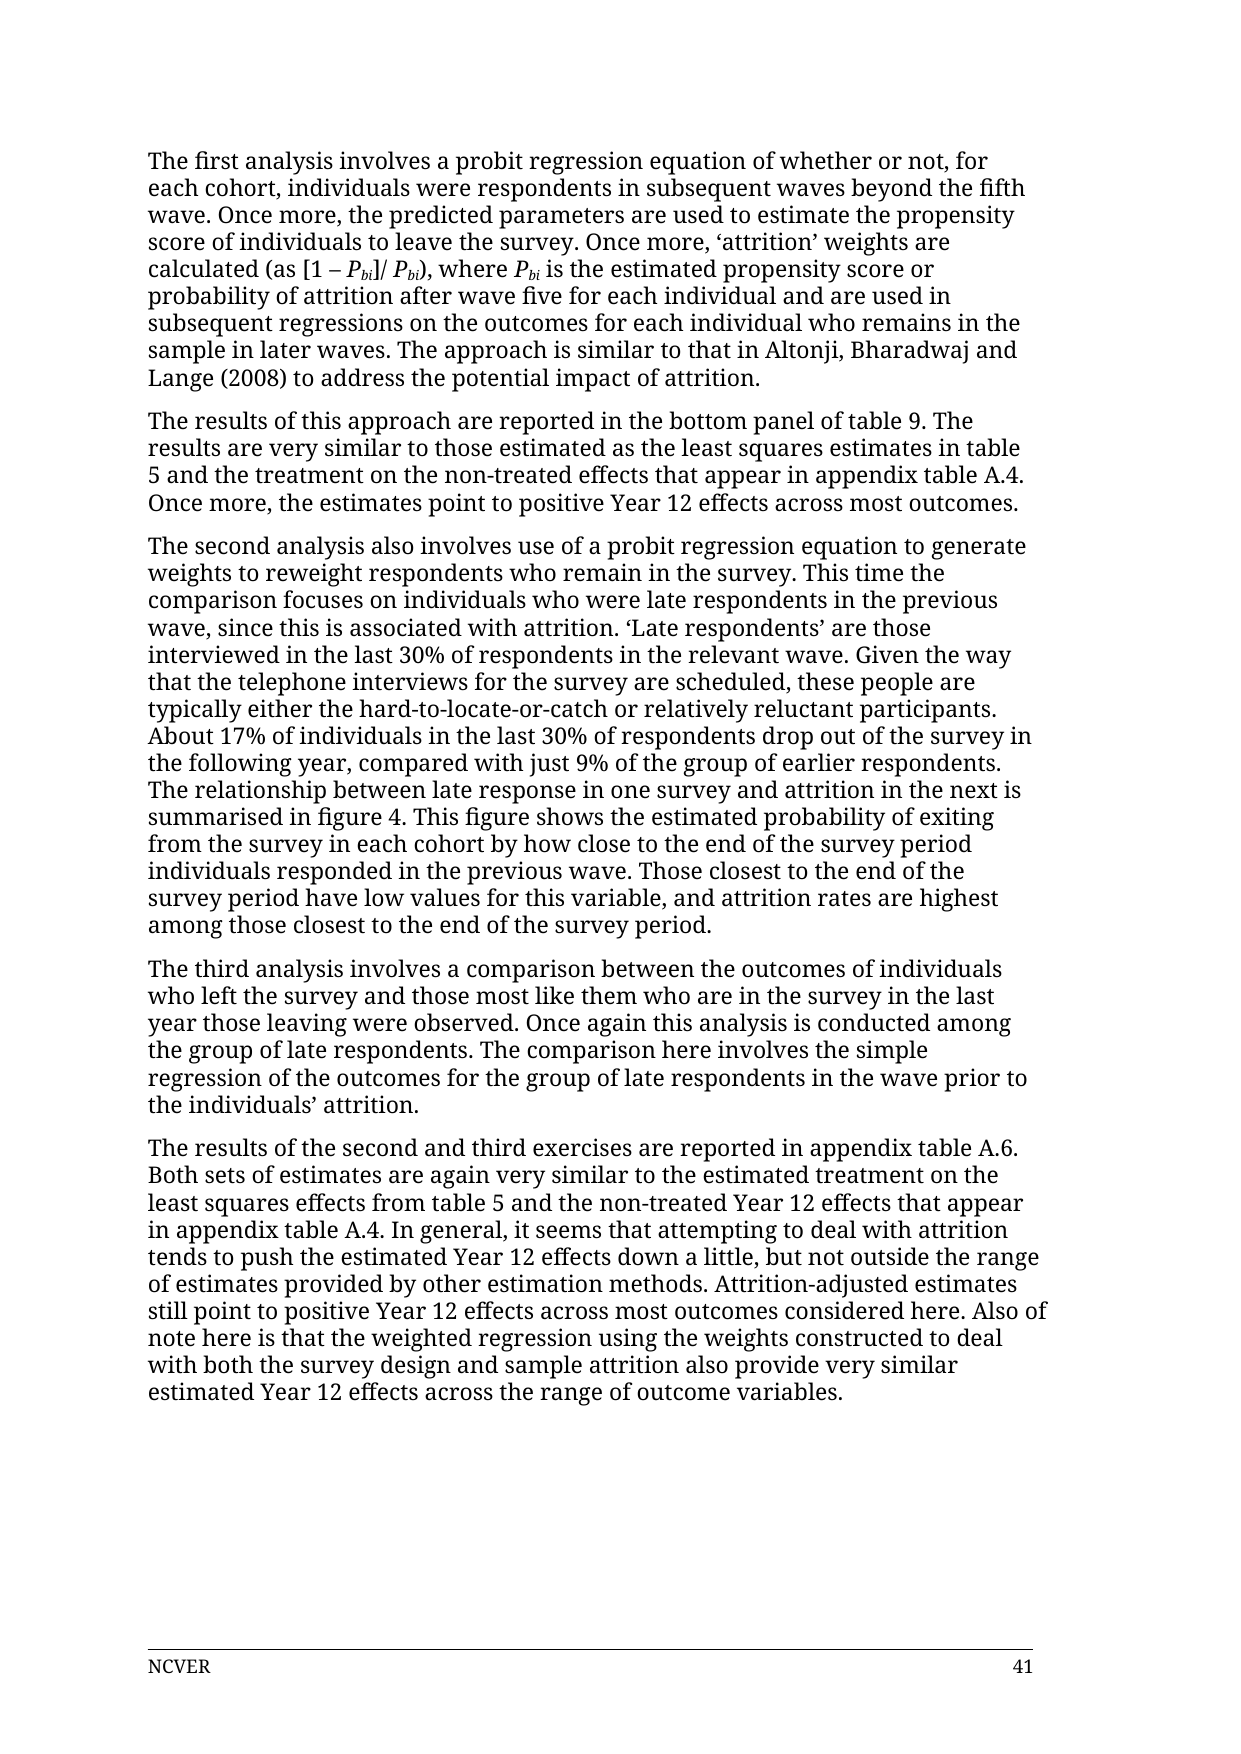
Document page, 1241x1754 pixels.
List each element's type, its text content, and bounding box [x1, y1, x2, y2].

text The results of the second and third exercises are reported in appendix table A.6. Both sets of estimates are again very similar to the estimated treatment on the least squares effects from table 5 and the non-treated Year 12 effects that appear in appendix table A.4. In general, it seems that attempting to deal with attrition tends to push the estimated Year 12 effects down a little, but not outside the range of estimates provided by other estimation methods. Attrition-adjusted estimates still point to positive Year 12 effects across most outcomes considered here. Also of note here is that the weighted regression using the weights constructed to deal with both the survey design and sample attrition also provide very similar estimated Year 12 effects across the range of outcome variables. [148, 1135, 1049, 1406]
text The second analysis also involves use of a probit regression equation to generate weights to reweight respondents who remain in the survey. This time the comparison focuses on individuals who were late respondents in the previous wave, since this is associated with attrition. ‘Late respondents’ are those interviewed in the last 30% of respondents in the relevant wave. Given the way that the telephone interviews for the survey are scheduled, these people are typically either the hard-to-locate-or-catch or relatively reluctant participants. About 17% of individuals in the last 30% of respondents drop out of the survey in the following year, compared with just 9% of the group of earlier respondents. The relationship between late response in one survey and attrition in the next is summarised in figure 4. This figure shows the estimated probability of exiting from the survey in each cohort by how close to the end of the survey period individuals responded in the previous wave. Those closest to the end of the survey period have low values for this variable, and attrition rates are highest among those closest to the end of the survey period. [148, 533, 1033, 939]
text The results of this approach are reported in the bottom panel of table 9. The results are very similar to those estimated as the least squares estimates in table 5 and the treatment on the non-treated effects that appear in appendix table A.4. Once more, the estimates point to positive Year 12 effects across most outcomes. [148, 408, 1033, 516]
text The third analysis involves a comparison between the outcomes of individuals who left the survey and those most like them who are in the survey in the last year those leaving were observed. Once again this analysis is conducted among the group of late respondents. The comparison here involves the simple regression of the outcomes for the group of late respondents in the wave prior to the individuals’ attrition. [148, 956, 1033, 1118]
text The first analysis involves a probit regression equation of whether or not, for each cohort, individuals were respondents in subsequent waves beyond the fifth wave. Once more, the predicted parameters are used to estimate the propensity score of individuals to leave the survey. Once more, ‘attrition’ weights are calculated (as [1 – Pbi]/ Pbi), where Pbi is the estimated propensity score or probability of attrition after wave five for each individual and are used in subsequent regressions on the outcomes for each individual who remains in the sample in later waves. The approach is similar to that in Altonji, Bharadwaj and Lange (2008) to address the potential impact of attrition. [148, 148, 1033, 391]
